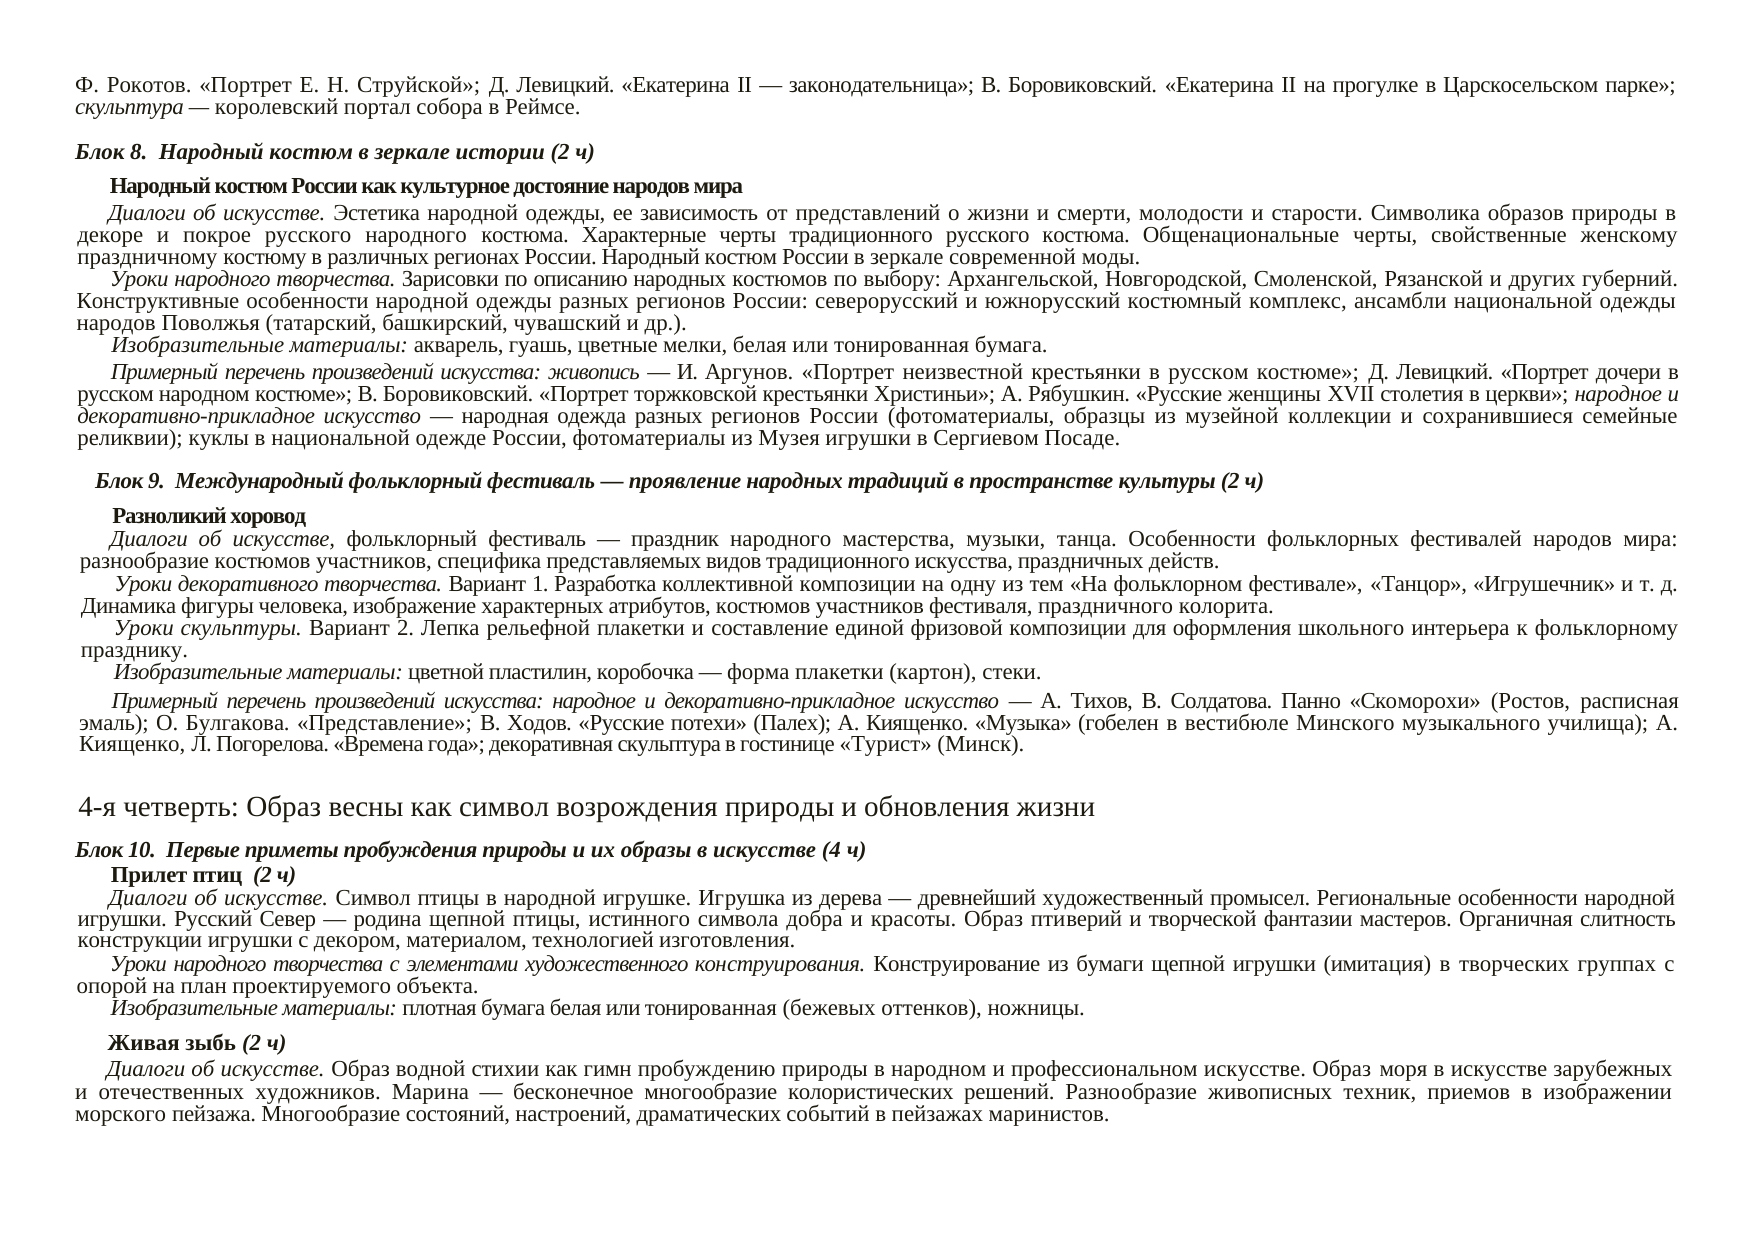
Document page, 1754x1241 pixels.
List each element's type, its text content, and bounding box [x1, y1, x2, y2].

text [75, 75, 1676, 119]
text Блок 8. Народный костюм в зеркале истории (2 ч) [75, 138, 1679, 165]
text Изобразительные материалы: акварель, гуашь, цветные мелки, белая или тонированная бумага. [77, 335, 1677, 357]
text Уроки народного творчества с элементами художественного конструирования. Конструирование из бумаги щепной игрушки (имитация) в творческих группах с опорой на план проектируемого объекта. [76, 954, 1675, 998]
text Изобразительные материалы: цветной пластилин, коробочка — форма плакетки (картон), стеки. [81, 662, 1678, 684]
text Живая зыбь (2 ч) [107, 1029, 1679, 1055]
text Прилет птиц (2 ч) [111, 862, 1679, 888]
text Блок 10. Первые приметы пробуждения природы и их образы в искусстве (4 ч) [75, 839, 1679, 862]
text Народный костюм России как культурное достояние народов мира [109, 172, 1679, 199]
text Блок 9. Международный фольклорный фестиваль — проявление народных традиций в пространстве культуры (2 ч) [95, 470, 1679, 493]
text Уроки скульптуры. Вариант 2. Лепка рельефной плакетки и составление единой фризовой композиции для оформления школьного интерьера к фольклорному празднику. [81, 618, 1678, 662]
text Диалоги об искусстве. Символ птицы в народной игрушке. Игрушка из дерева — древнейший художественный промысел. Региональные особенности народной игрушки. Русский Север — родина щепной птицы, истинного символа добра и красоты. Образ птиверий и творческой фантазии мастеров. Органичная слитность конструкции игрушки с декором, материалом, технологией изготовления. [77, 888, 1676, 952]
text 4-я четверть: Образ весны как символ возрождения природы и обновления жизни [78, 793, 1679, 822]
text Изобразительные материалы: плотная бумага белая или тонированная (бежевых оттенков), ножницы. [76, 998, 1673, 1020]
text Диалоги об искусстве, фольклорный фестиваль — праздник народного мастерства, музыки, танца. Особенности фольклорных фестивалей народов мира: разнообразие костюмов участников, специфика представляемых видов традиционного искусства, праздничных действ. [79, 528, 1678, 573]
text Диалоги об искусстве. Эстетика народной одежды, ее зависимость от представлений о жизни и смерти, молодости и старости. Символика образов природы в декоре и покрое русского народного костюма. Характерные черты традиционного русского костюма. Общенациональные черты, свойственные женскому праздничному костюму в различных регионах России. Народный костюм России в зеркале современной моды. [77, 203, 1678, 269]
text Диалоги об искусстве. Образ водной стихии как гимн пробуждению природы в народном и профессиональном искусстве. Образ моря в искусстве зарубежных и отечественных художников. Марина — бесконечное многообразие колористических решений. Разнообразие живописных техник, приемов в изображении морского пейзажа. Многообразие состояний, настроений, драматических событий в пейзажах маринистов. [75, 1059, 1673, 1126]
text Уроки народного творчества. Зарисовки по описанию народных костюмов по выбору: Архангельской, Новгородской, Смоленской, Рязанской и других губерний. Конструктивные особенности народной одежды разных регионов России: северорусский и южнорусский костюмный комплекс, ансамбли национальной одежды народов Поволжья (татарский, башкирский, чувашский и др.). [76, 269, 1678, 335]
text Примерный перечень произведений искусства: народное и декоративно-прикладное искусство — А. Тихов, В. Солдатова. Панно «Скоморохи» (Ростов, расписная эмаль); О. Булгакова. «Представление»; В. Ходов. «Русские потехи» (Палех); А. Киященко. «Музыка» (гобелен в вестибюле Минского музыкального училища); А. Киященко, Л. Погорелова. «Времена года»; декоративная скульптура в гостинице «Турист» (Минск). [79, 692, 1679, 756]
text Разноликий хоровод [112, 502, 1679, 528]
text Уроки декоративного творчества. Вариант 1. Разработка коллективной композиции на одну из тем «На фольклорном фестивале», «Танцор», «Игрушечник» и т. д. Динамика фигуры человека, изображение характерных атрибутов, костюмов участников фестиваля, праздничного колорита. [81, 574, 1678, 618]
text Примерный перечень произведений искусства: живопись — И. Аргунов. «Портрет неизвестной крестьянки в русском костюме»; Д. Левицкий. «Портрет дочери в русском народном костюме»; В. Боровиковский. «Портрет торжковской крестьянки Христиньи»; А. Рябушкин. «Русские женщины XVII столетия в церкви»; народное и декоративно-прикладное искусство — народная одежда разных регионов России (фотоматериалы, образцы из музейной коллекции и сохранившиеся семейные реликвии); куклы в национальной одежде России, фотоматериалы из Музея игрушки в Сергиевом Посаде. [77, 362, 1679, 450]
